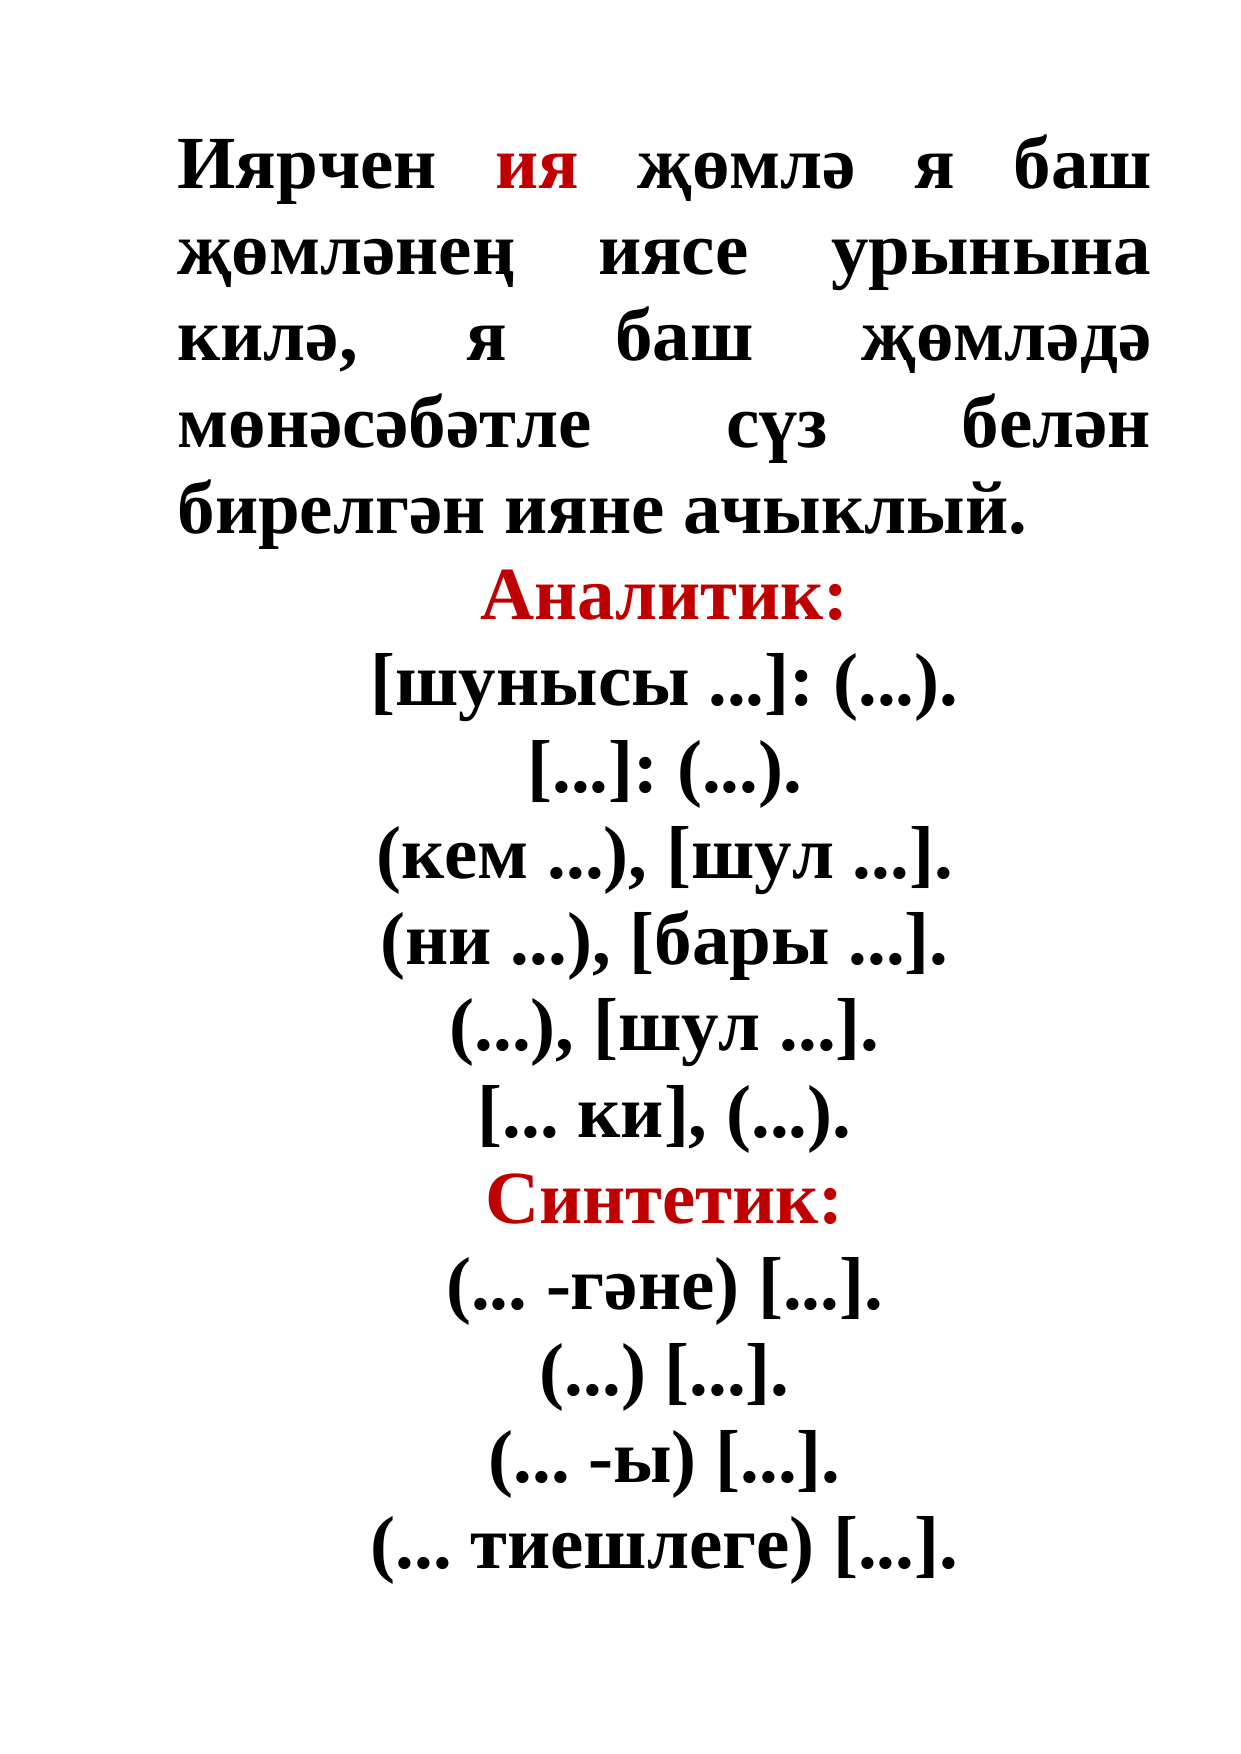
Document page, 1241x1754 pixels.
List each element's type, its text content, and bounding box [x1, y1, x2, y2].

text (... -гәне) [...]. [177, 1239, 1152, 1326]
text Иярчен ия җөмлә я баш җөмләнең иясе урынына килә, я баш җөмләдә мөнәсәбәтле сүз белән бирелгән ияне ачыклый. [177, 118, 1152, 549]
text Синтетик: [177, 1153, 1152, 1239]
text [...]: (...). [177, 722, 1152, 808]
text [... ки], (...). [177, 1067, 1152, 1153]
text (кем ...), [шул ...]. [177, 808, 1152, 894]
text Аналитик: [177, 549, 1152, 636]
text (... тиешлеге) [...]. [177, 1498, 1152, 1584]
text (...) [...]. [177, 1326, 1152, 1412]
text (...), [шул ...]. [177, 981, 1152, 1067]
text (ни ...), [бары ...]. [177, 894, 1152, 981]
text [шунысы ...]: (...). [177, 636, 1152, 722]
text (... -ы) [...]. [177, 1412, 1152, 1498]
